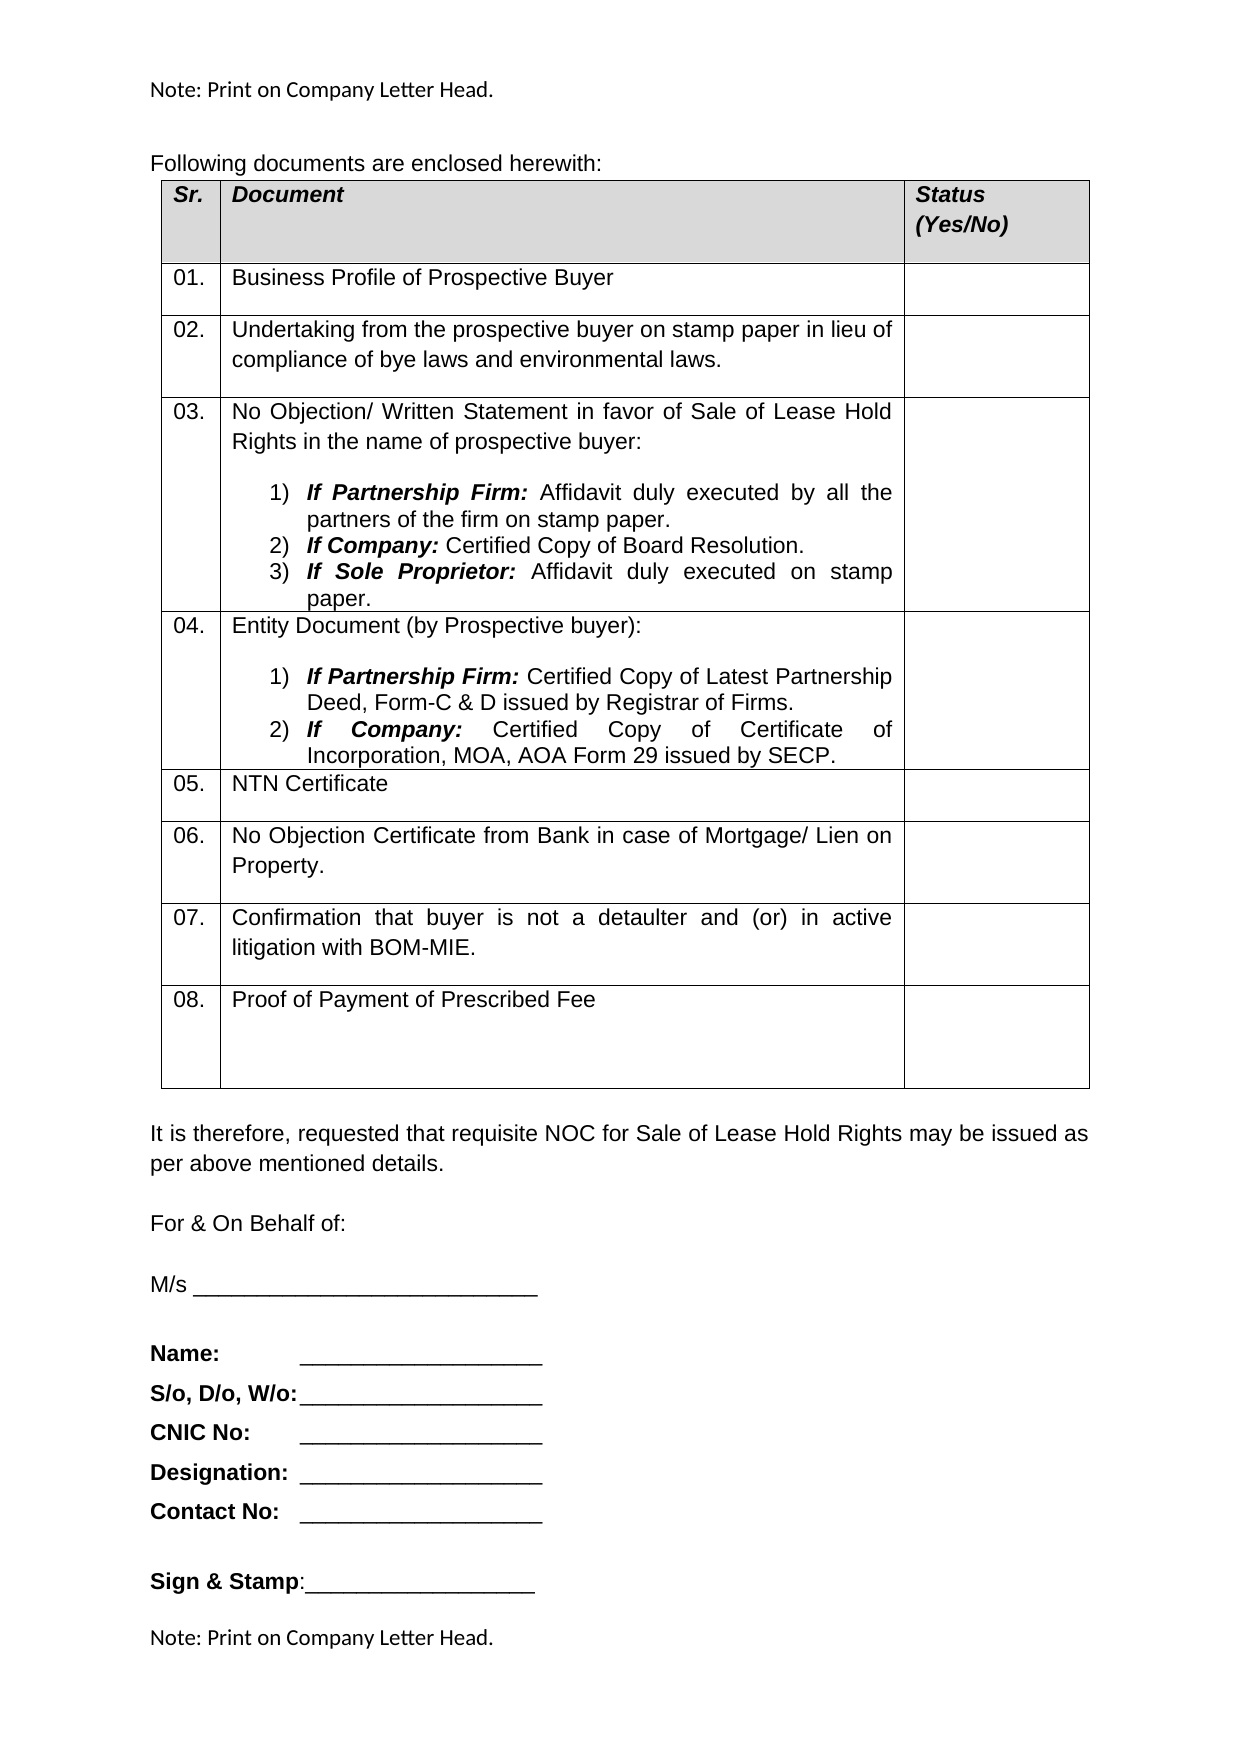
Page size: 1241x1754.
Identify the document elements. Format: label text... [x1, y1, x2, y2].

table_cell 05. [162, 770, 220, 821]
table_header Status (Yes/No) [905, 181, 1089, 262]
table_cell 03. [162, 398, 220, 611]
table_header Sr. [162, 181, 220, 262]
text It is therefore, requested that requisite NOC for Sale of Lease Hold Rights may be issued as per above mentioned details. [150, 1119, 1090, 1176]
table_cell Undertaking from the prospective buyer on stamp paper in lieu of compliance of bye laws and environmental laws. [221, 316, 904, 397]
table_cell No Objection Certificate from Bank in case of Mortgage/ Lien on Property. [221, 822, 904, 903]
table_cell 08. [162, 986, 220, 1088]
table_cell [905, 612, 1089, 768]
table_cell 07. [162, 904, 220, 985]
table_cell Business Profile of Prospective Buyer [221, 264, 904, 314]
text S/o, D/o, W/o: ___________________ [150, 1380, 1090, 1406]
table_cell 04. [162, 612, 220, 768]
table_cell [905, 822, 1089, 903]
text Sign & Stamp:__________________ [150, 1568, 1090, 1594]
table_cell Proof of Payment of Prescribed Fee [221, 986, 904, 1088]
table_cell [905, 316, 1089, 397]
table_cell [905, 398, 1089, 611]
text Contact No: ___________________ [150, 1498, 1090, 1524]
table_cell Confirmation that buyer is not a detaulter and (or) in active litigation with BOM-MIE. [221, 904, 904, 985]
table_cell [905, 986, 1089, 1088]
table_header Document [221, 181, 904, 262]
text Designation: ___________________ [150, 1459, 1090, 1485]
table_cell NTN Certificate [221, 770, 904, 821]
table_cell 02. [162, 316, 220, 397]
table_cell 01. [162, 264, 220, 314]
table_cell [905, 904, 1089, 985]
table_cell [905, 264, 1089, 314]
table_cell No Objection/ Written Statement in favor of Sale of Lease Hold Rights in the name of prospective buyer: If Partnership Firm: Affidavit duly executed by all the partners of the firm on stamp paper. If Company: Certified Copy of Board Resolution. If Sole Proprietor: Affidavit duly executed on stamp paper. [221, 398, 904, 611]
text For & On Behalf of: [150, 1210, 1090, 1236]
table_cell [905, 770, 1089, 821]
text Name: ___________________ [150, 1340, 1090, 1367]
table_cell 06. [162, 822, 220, 903]
text M/s ___________________________ [150, 1271, 1090, 1297]
text CNIC No: ___________________ [150, 1419, 1090, 1446]
table_cell Entity Document (by Prospective buyer): If Partnership Firm: Certified Copy of Latest Partnership Deed, Form-C & D issued by Registrar of Firms. If Company: Certified Copy of Certificate of Incorporation, MOA, AOA Form 29 issued by SECP. [221, 612, 904, 768]
text Following documents are enclosed herewith: [150, 150, 1090, 176]
